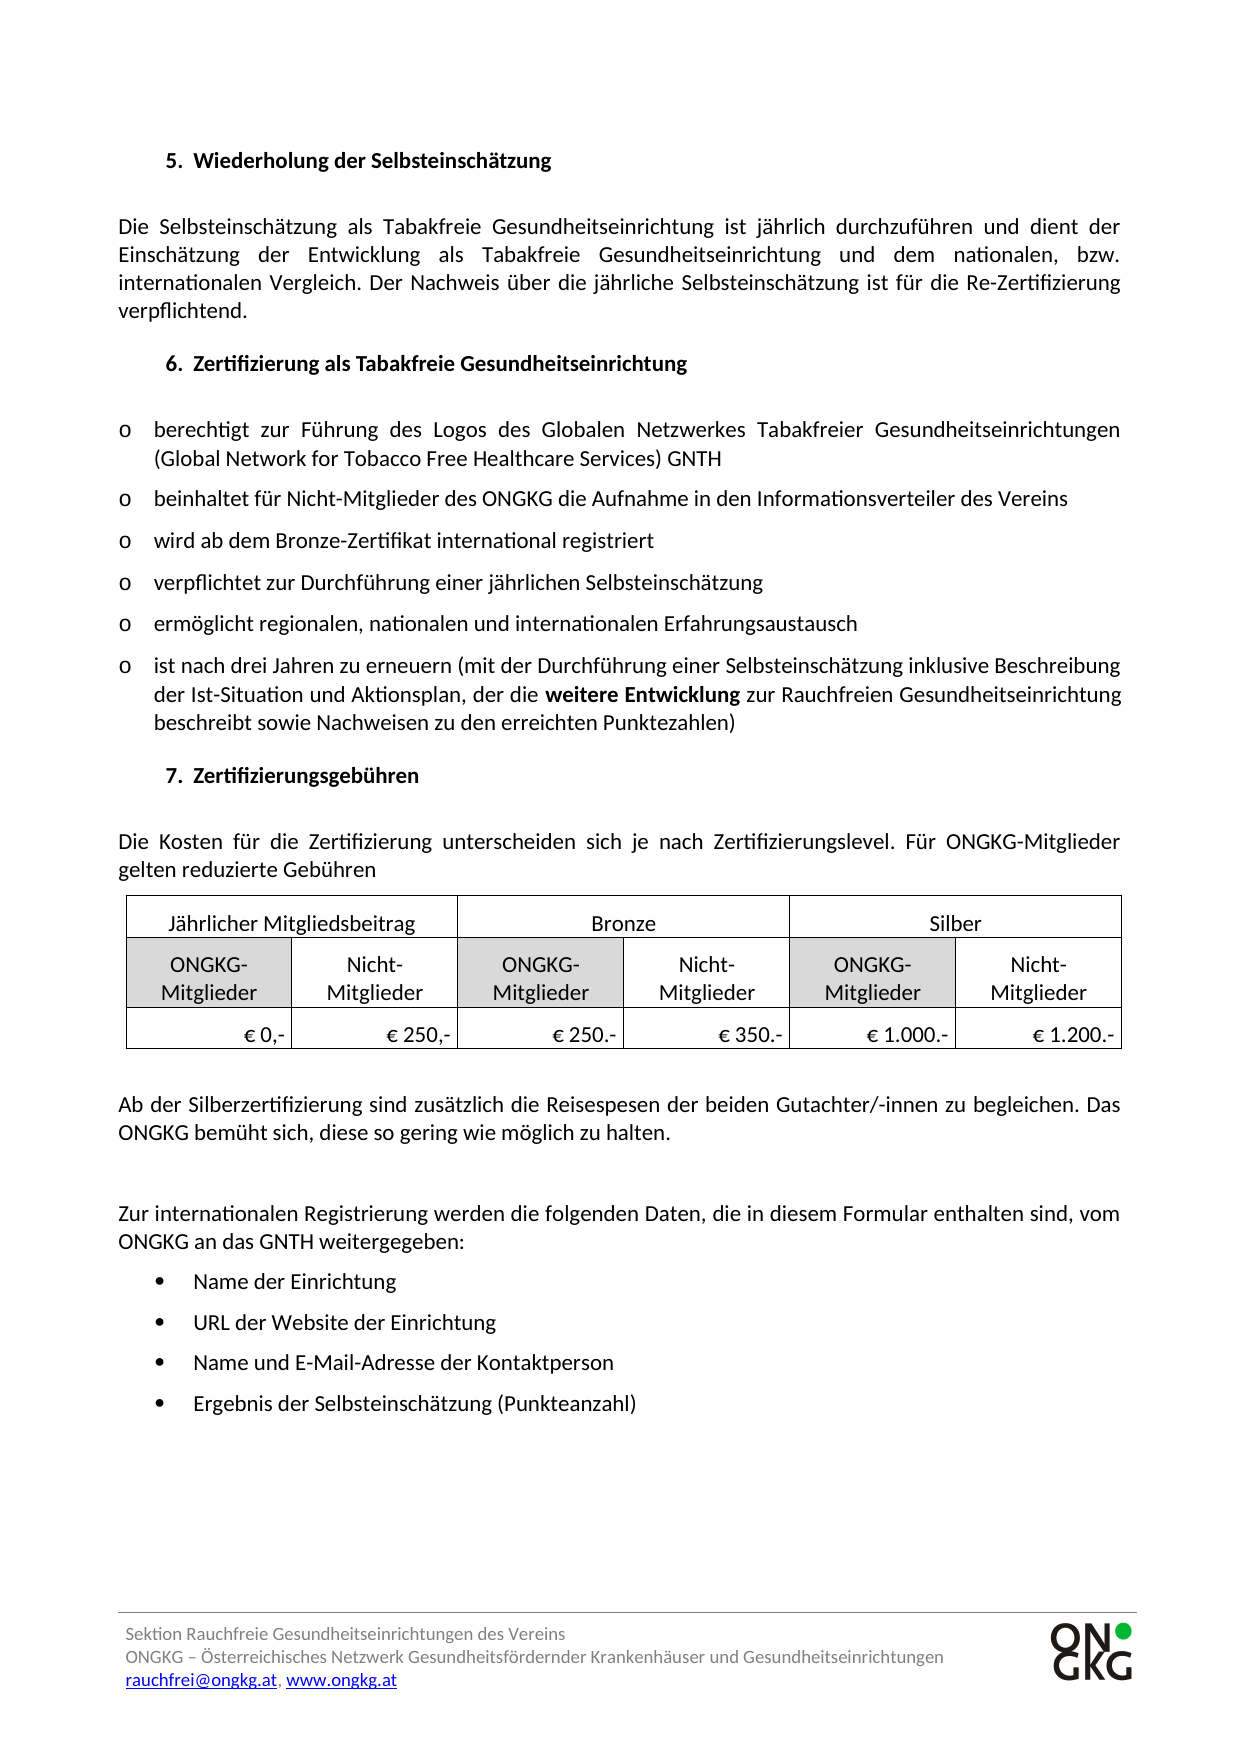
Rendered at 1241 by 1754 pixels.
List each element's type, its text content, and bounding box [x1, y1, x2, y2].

text beinhaltet für Nicht-Mitglieder des ONGKG die Aufnahme in den Informationsverteiler des Vereins [118, 484, 1122, 514]
text ermöglicht regionalen, nationalen und internationalen Erfahrungsaustausch [118, 609, 1122, 639]
table_cell € 250.- [458, 1008, 623, 1048]
text Die Selbsteinschätzung als Tabakfreie Gesundheitseinrichtung ist jährlich durchzuführen und dient der Einschätzung der Entwicklung als Tabakfreie Gesundheitseinrichtung und dem nationalen, bzw. internationalen Vergleich. Der Nachweis über die jährliche Selbsteinschätzung ist für die Re-Zertifizierung verpflichtend. [118, 212, 1122, 324]
text ist nach drei Jahren zu erneuern (mit der Durchführung einer Selbsteinschätzung inklusive Beschreibung der Ist-Situation und Aktionsplan, der die weitere Entwicklung zur Rauchfreien Gesundheitseinrichtung beschreibt sowie Nachweisen zu den erreichten Punktezahlen) [118, 651, 1122, 736]
subtitle Zertifizierungsgebühren [165, 761, 1122, 789]
table_cell ONGKG-Mitglieder [790, 938, 955, 1007]
subtitle Wiederholung der Selbsteinschätzung [165, 147, 1122, 175]
table_cell € 250,- [292, 1008, 457, 1048]
text wird ab dem Bronze-Zertifikat international registriert [118, 526, 1122, 555]
table_cell ONGKG-Mitglieder [458, 938, 623, 1007]
list Ergebnis der Selbsteinschätzung (Punkteanzahl) [156, 1389, 1122, 1417]
table_header Jährlicher Mitgliedsbeitrag [127, 896, 457, 937]
table_cell € 1.000.- [790, 1008, 955, 1048]
table_header Bronze [458, 896, 789, 937]
list URL der Website der Einrichtung [156, 1308, 1122, 1336]
list Name und E-Mail-Adresse der Kontaktperson [156, 1348, 1122, 1376]
table_cell Nicht-Mitglieder [956, 938, 1121, 1007]
table_cell Nicht-Mitglieder [624, 938, 789, 1007]
table_cell € 350.- [624, 1008, 789, 1048]
picture [1048, 1622, 1133, 1682]
subtitle Zertifizierung als Tabakfreie Gesundheitseinrichtung [165, 349, 1122, 377]
text Zur internationalen Registrierung werden die folgenden Daten, die in diesem Formular enthalten sind, vom ONGKG an das GNTH weitergegeben: [118, 1199, 1122, 1255]
table_cell € 1.200.- [956, 1008, 1121, 1048]
text Ab der Silberzertifizierung sind zusätzlich die Reisespesen der beiden Gutachter/-innen zu begleichen. Das ONGKG bemüht sich, diese so gering wie möglich zu halten. [118, 1090, 1122, 1146]
table_cell Nicht-Mitglieder [292, 938, 457, 1007]
list Name der Einrichtung [156, 1267, 1122, 1295]
text berechtigt zur Führung des Logos des Globalen Netzwerkes Tabakfreier Gesundheitseinrichtungen (Global Network for Tobacco Free Healthcare Services) GNTH [118, 415, 1122, 472]
table_cell ONGKG-Mitglieder [127, 938, 291, 1007]
text verpflichtet zur Durchführung einer jährlichen Selbsteinschätzung [118, 568, 1122, 597]
table_header Silber [790, 896, 1121, 937]
text Die Kosten für die Zertifizierung unterscheiden sich je nach Zertifizierungslevel. Für ONGKG-Mitglieder gelten reduzierte Gebühren [118, 827, 1122, 883]
table_cell € 0,- [127, 1008, 291, 1048]
